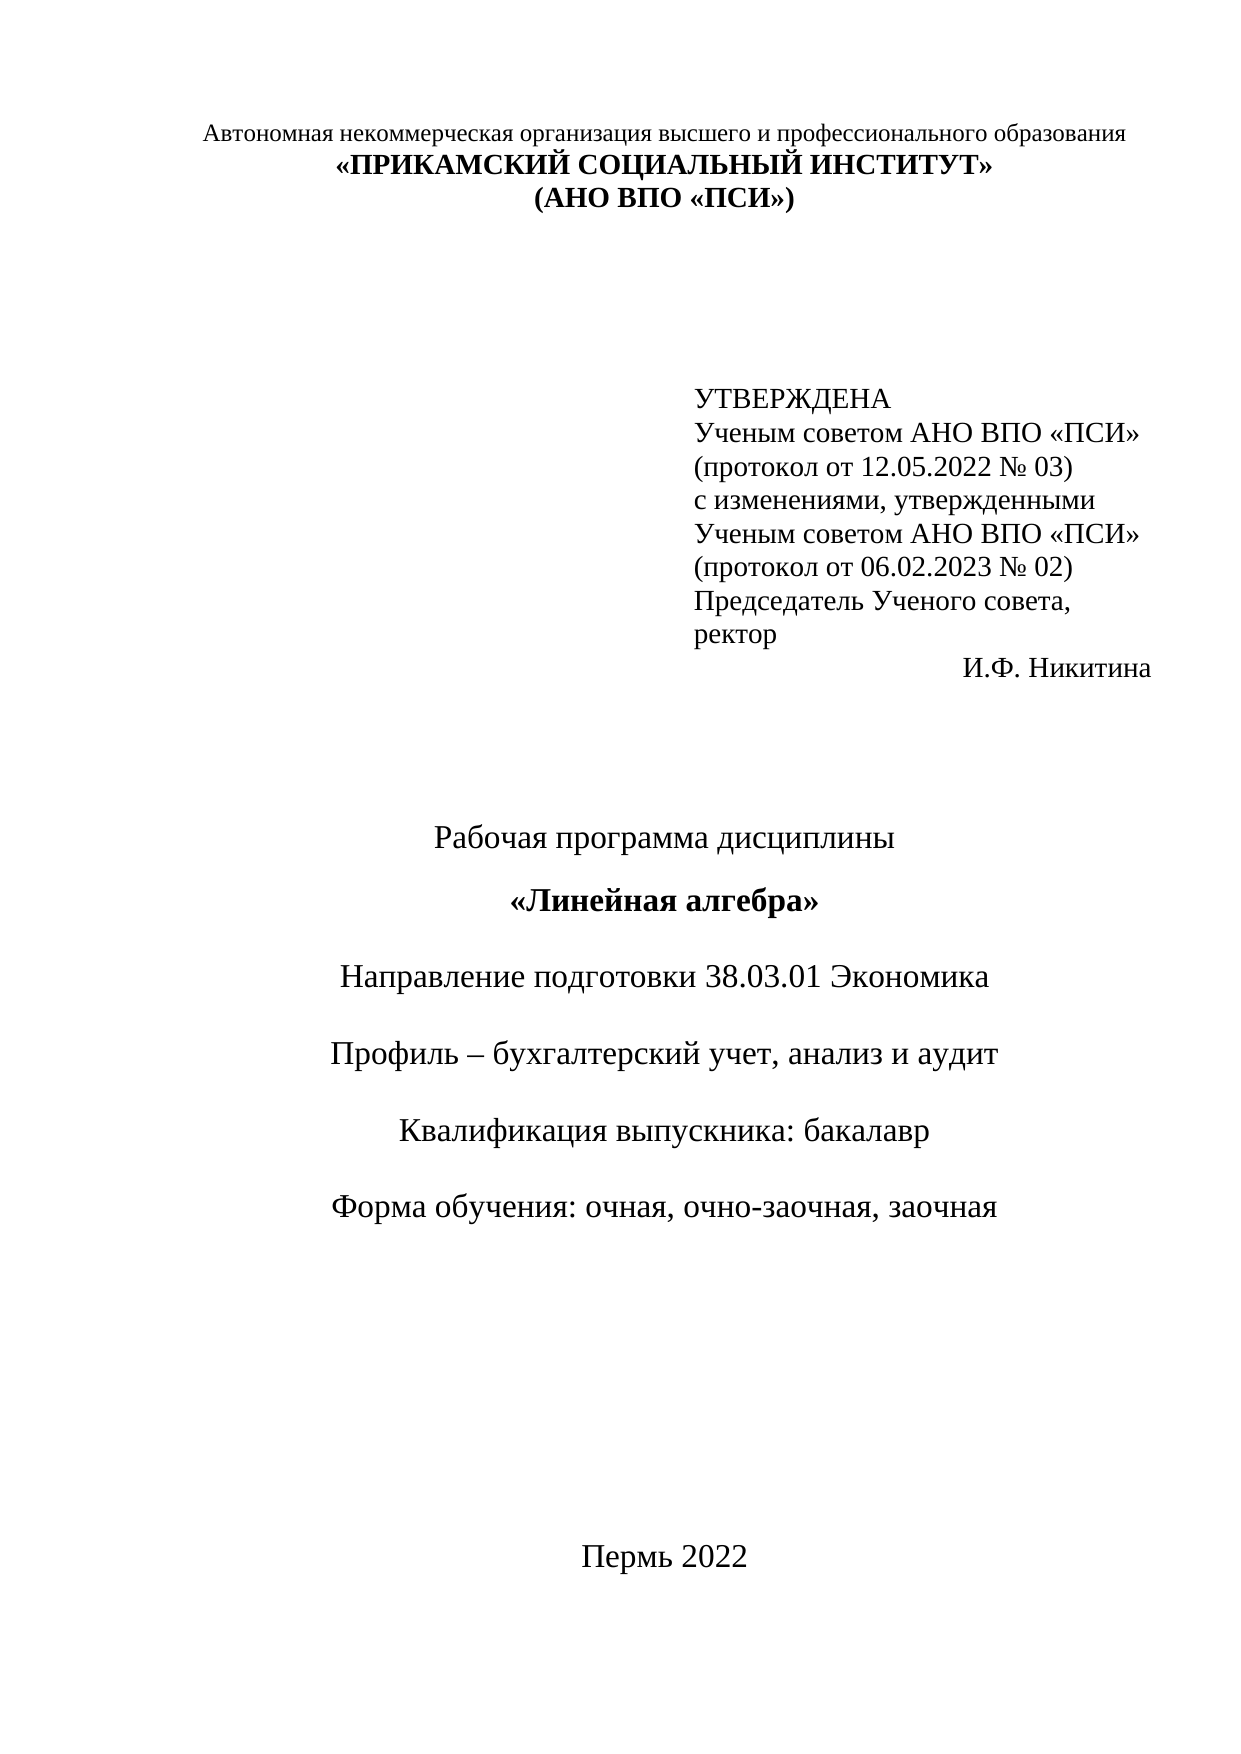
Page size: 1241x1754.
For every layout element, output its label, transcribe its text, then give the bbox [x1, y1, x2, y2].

text Направление подготовки 38.03.01 Экономика [177, 957, 1152, 995]
text УТВЕРЖДЕНА [693, 382, 1152, 415]
text Председатель Ученого совета, ректор [693, 583, 1152, 650]
text Форма обучения: очная, очно-заочная, заочная [177, 1187, 1152, 1225]
text Ученым советом АНО ВПО «ПСИ» [693, 415, 1152, 449]
text Профиль – бухгалтерский учет, анализ и аудит [177, 1033, 1152, 1072]
text «Линейная алгебра» [177, 880, 1152, 918]
text И.Ф. Никитина [693, 650, 1152, 683]
text Автономная некоммерческая организация высшего и профессионального образования «ПРИКАМСКИЙ СОЦИАЛЬНЫЙ ИНСТИТУТ» [177, 118, 1152, 180]
text (АНО ВПО «ПСИ») [177, 180, 1152, 214]
text Пермь 2022 [177, 1537, 1152, 1575]
text (протокол от 12.05.2022 № 03) [693, 449, 1152, 482]
text с изменениями, утвержденными Ученым советом АНО ВПО «ПСИ» (протокол от 06.02.2023 № 02) [693, 482, 1152, 583]
text Квалификация выпускника: бакалавр [177, 1110, 1152, 1148]
text Рабочая программа дисциплины [177, 818, 1152, 856]
